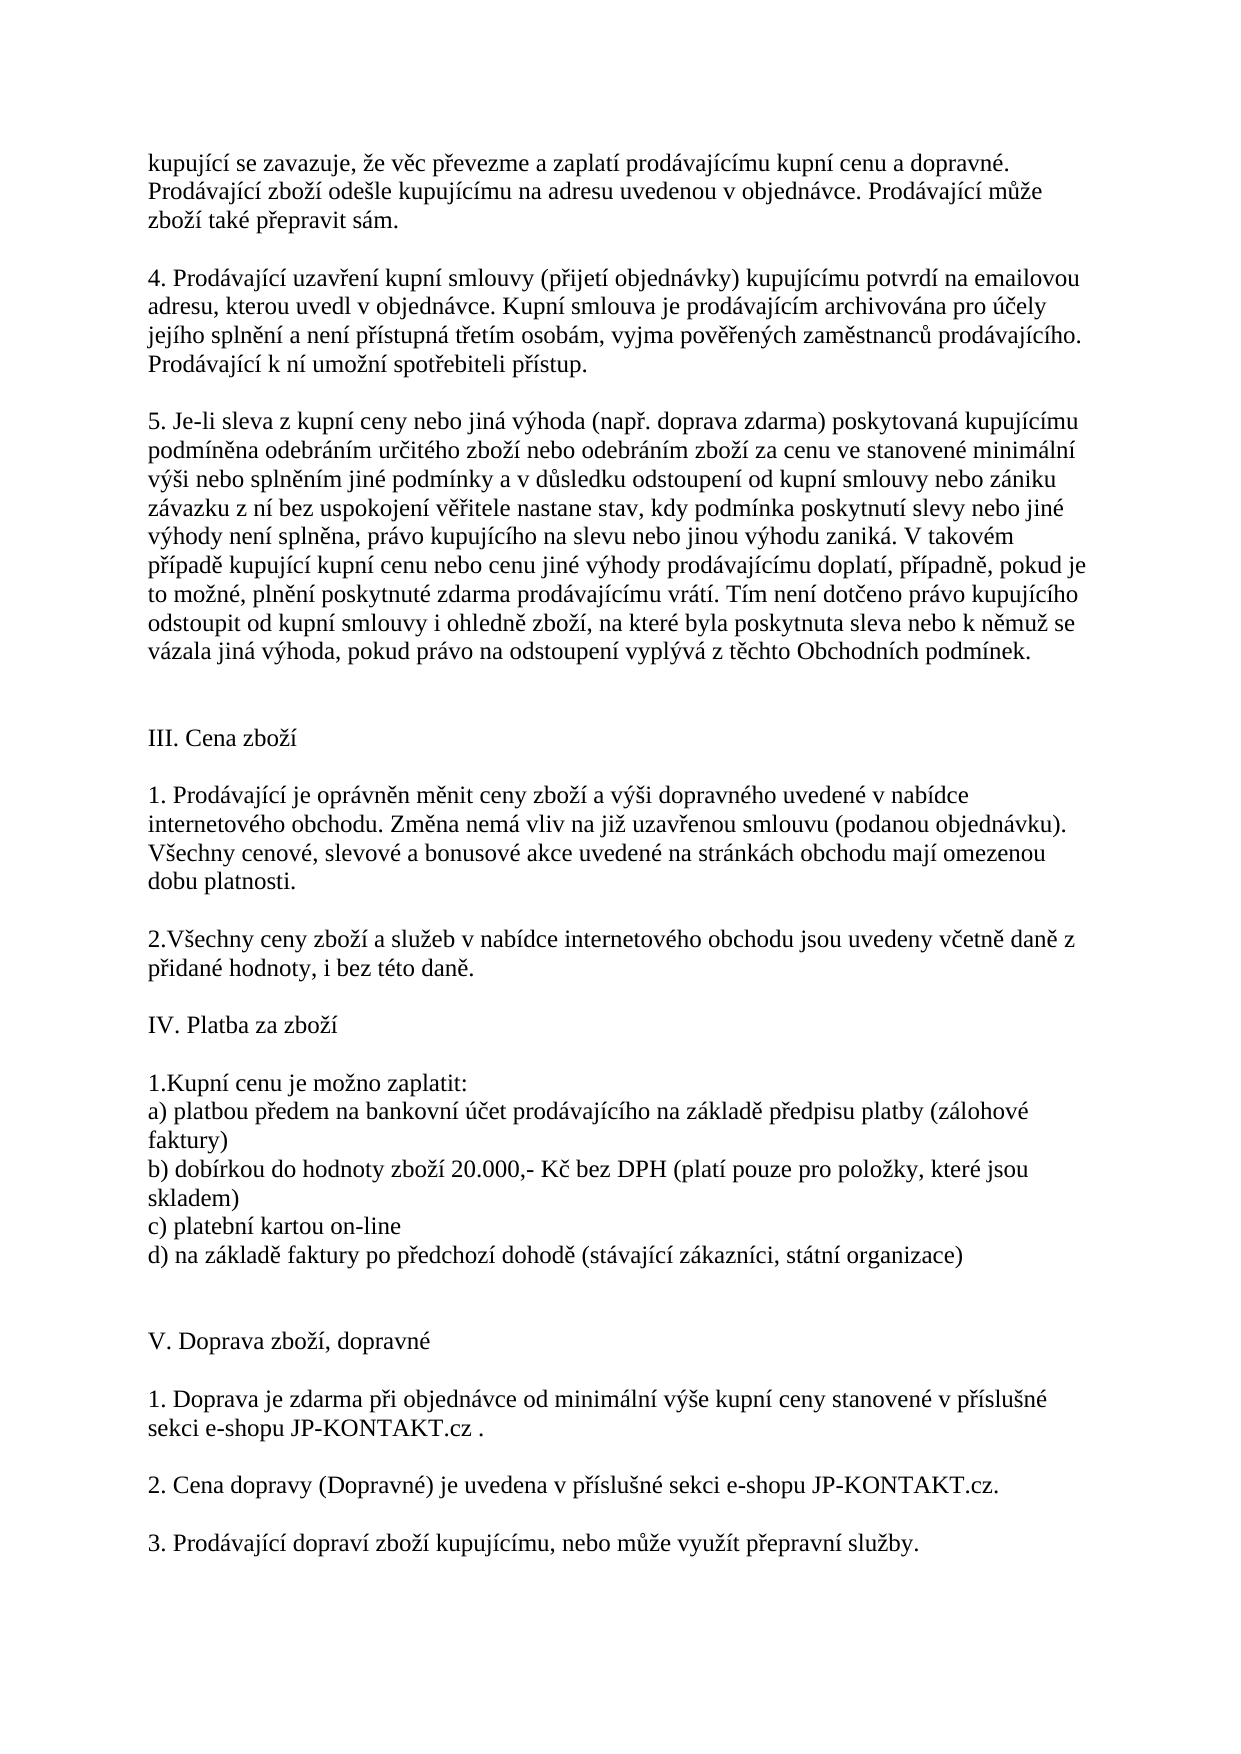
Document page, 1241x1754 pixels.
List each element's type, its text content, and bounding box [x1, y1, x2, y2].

text 1. Doprava je zdarma při objednávce od minimální výše kupní ceny stanovené v příslušné sekci e-shopu JP-KONTAKT.cz . [148, 1384, 1093, 1441]
text c) platební kartou on-line [148, 1211, 1093, 1240]
text 2. Cena dopravy (Dopravné) je uvedena v příslušné sekci e-shopu JP-KONTAKT.cz. [148, 1470, 1093, 1499]
text 4. Prodávající uzavření kupní smlouvy (přijetí objednávky) kupujícímu potvrdí na emailovou adresu, kterou uvedl v objednávce. Kupní smlouva je prodávajícím archivována pro účely jejího splnění a není přístupná třetím osobám, vyjma pověřených zaměstnanců prodávajícího. Prodávající k ní umožní spotřebiteli přístup. [148, 263, 1093, 378]
text 1. Prodávající je oprávněn měnit ceny zboží a výši dopravného uvedené v nabídce internetového obchodu. Změna nemá vliv na již uzavřenou smlouvu (podanou objednávku). Všechny cenové, slevové a bonusové akce uvedené na stránkách obchodu mají omezenou dobu platnosti. [148, 780, 1093, 895]
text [148, 148, 1093, 234]
text a) platbou předem na bankovní účet prodávajícího na základě předpisu platby (zálohové faktury) [148, 1096, 1093, 1154]
text 1.Kupní cenu je možno zaplatit: [148, 1068, 1093, 1096]
text III. Cena zboží [148, 723, 1093, 751]
text 2.Všechny ceny zboží a služeb v nabídce internetového obchodu jsou uvedeny včetně daně z přidané hodnoty, i bez této daně. [148, 924, 1093, 981]
text IV. Platba za zboží [148, 1010, 1093, 1039]
text V. Doprava zboží, dopravné [148, 1326, 1093, 1355]
text 5. Je-li sleva z kupní ceny nebo jiná výhoda (např. doprava zdarma) poskytovaná kupujícímu podmíněna odebráním určitého zboží nebo odebráním zboží za cenu ve stanovené minimální výši nebo splněním jiné podmínky a v důsledku odstoupení od kupní smlouvy nebo zániku závazku z ní bez uspokojení věřitele nastane stav, kdy podmínka poskytnutí slevy nebo jiné výhody není splněna, právo kupujícího na slevu nebo jinou výhodu zaniká. V takovém případě kupující kupní cenu nebo cenu jiné výhody prodávajícímu doplatí, případně, pokud je to možné, plnění poskytnuté zdarma prodávajícímu vrátí. Tím není dotčeno právo kupujícího odstoupit od kupní smlouvy i ohledně zboží, na které byla poskytnuta sleva nebo k němuž se vázala jiná výhoda, pokud právo na odstoupení vyplývá z těchto Obchodních podmínek. [148, 406, 1093, 665]
text d) na základě faktury po předchozí dohodě (stávající zákazníci, státní organizace) [148, 1240, 1093, 1269]
text 3. Prodávající dopraví zboží kupujícímu, nebo může využít přepravní služby. [148, 1528, 1093, 1556]
text b) dobírkou do hodnoty zboží 20.000,- Kč bez DPH (platí pouze pro položky, které jsou skladem) [148, 1154, 1093, 1211]
